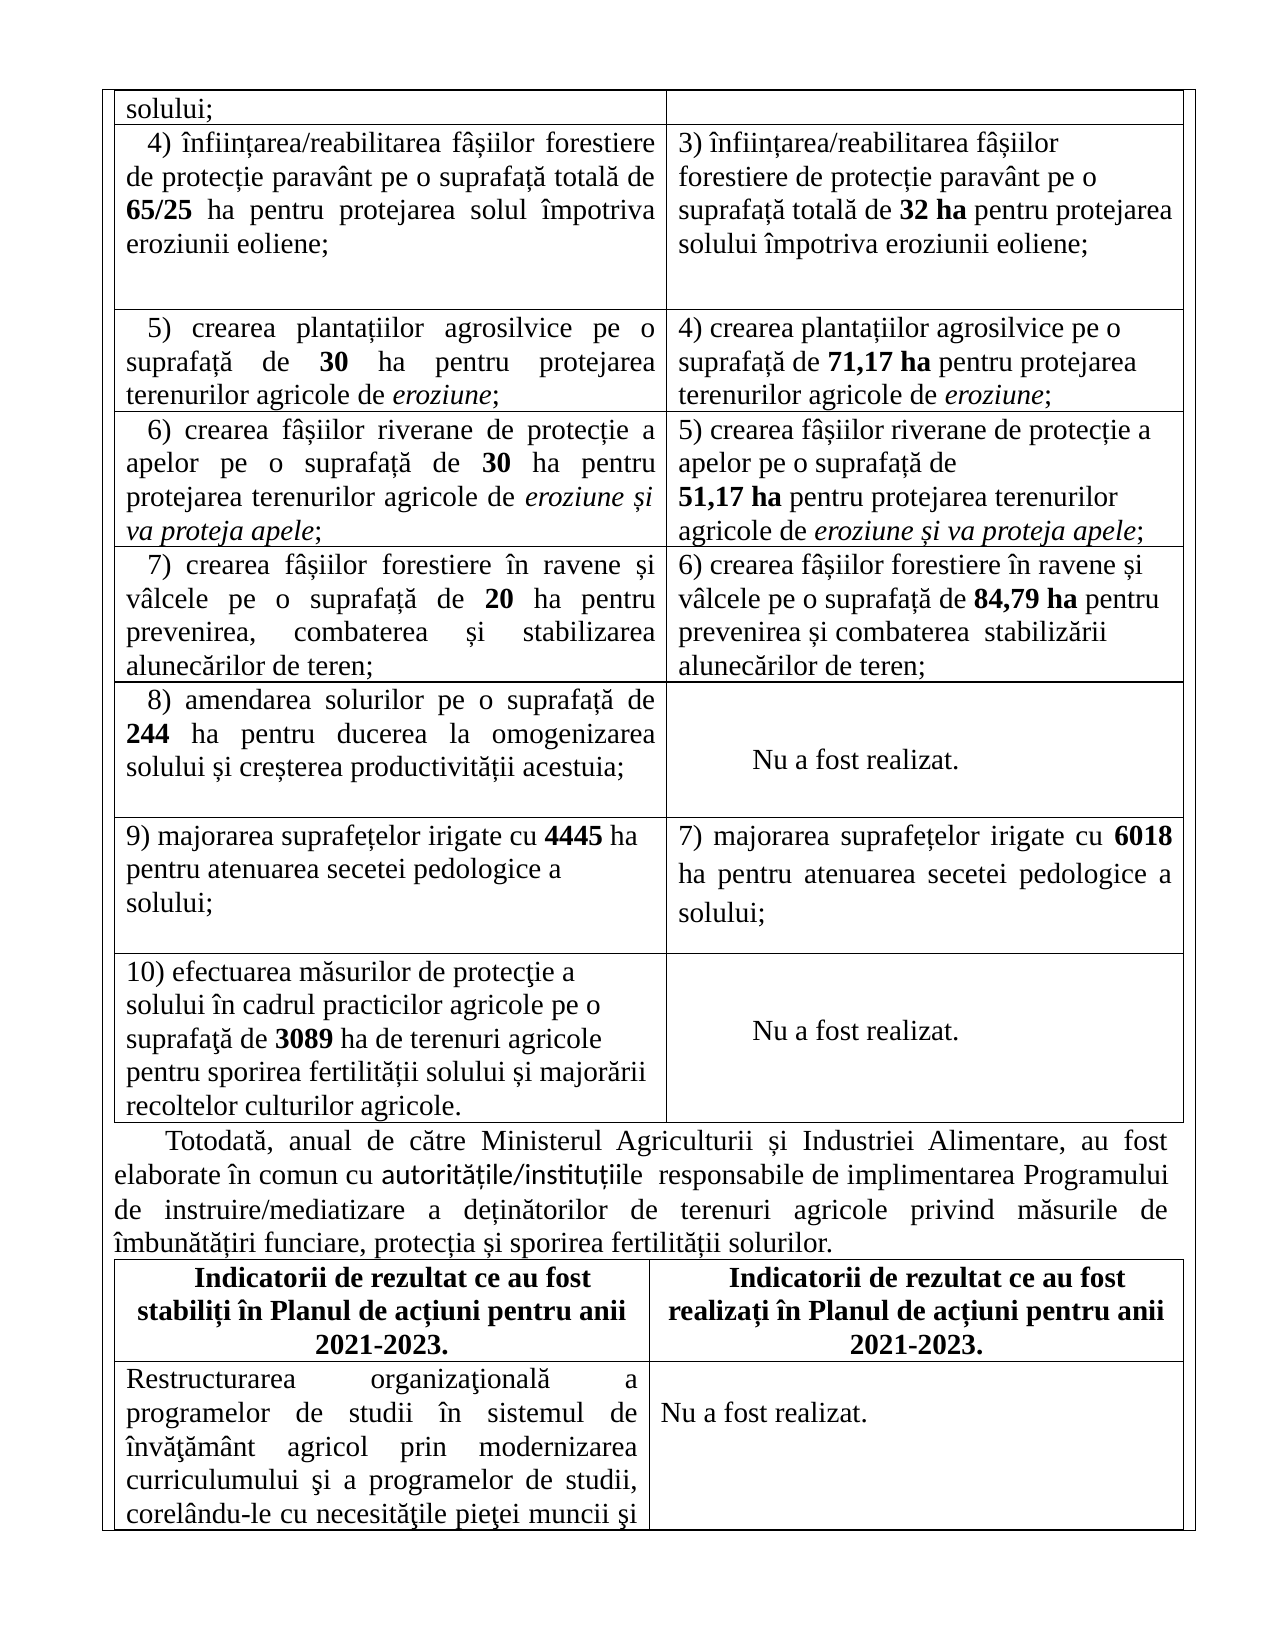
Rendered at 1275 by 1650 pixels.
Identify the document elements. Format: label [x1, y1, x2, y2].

table_cell [103, 90, 1195, 1530]
